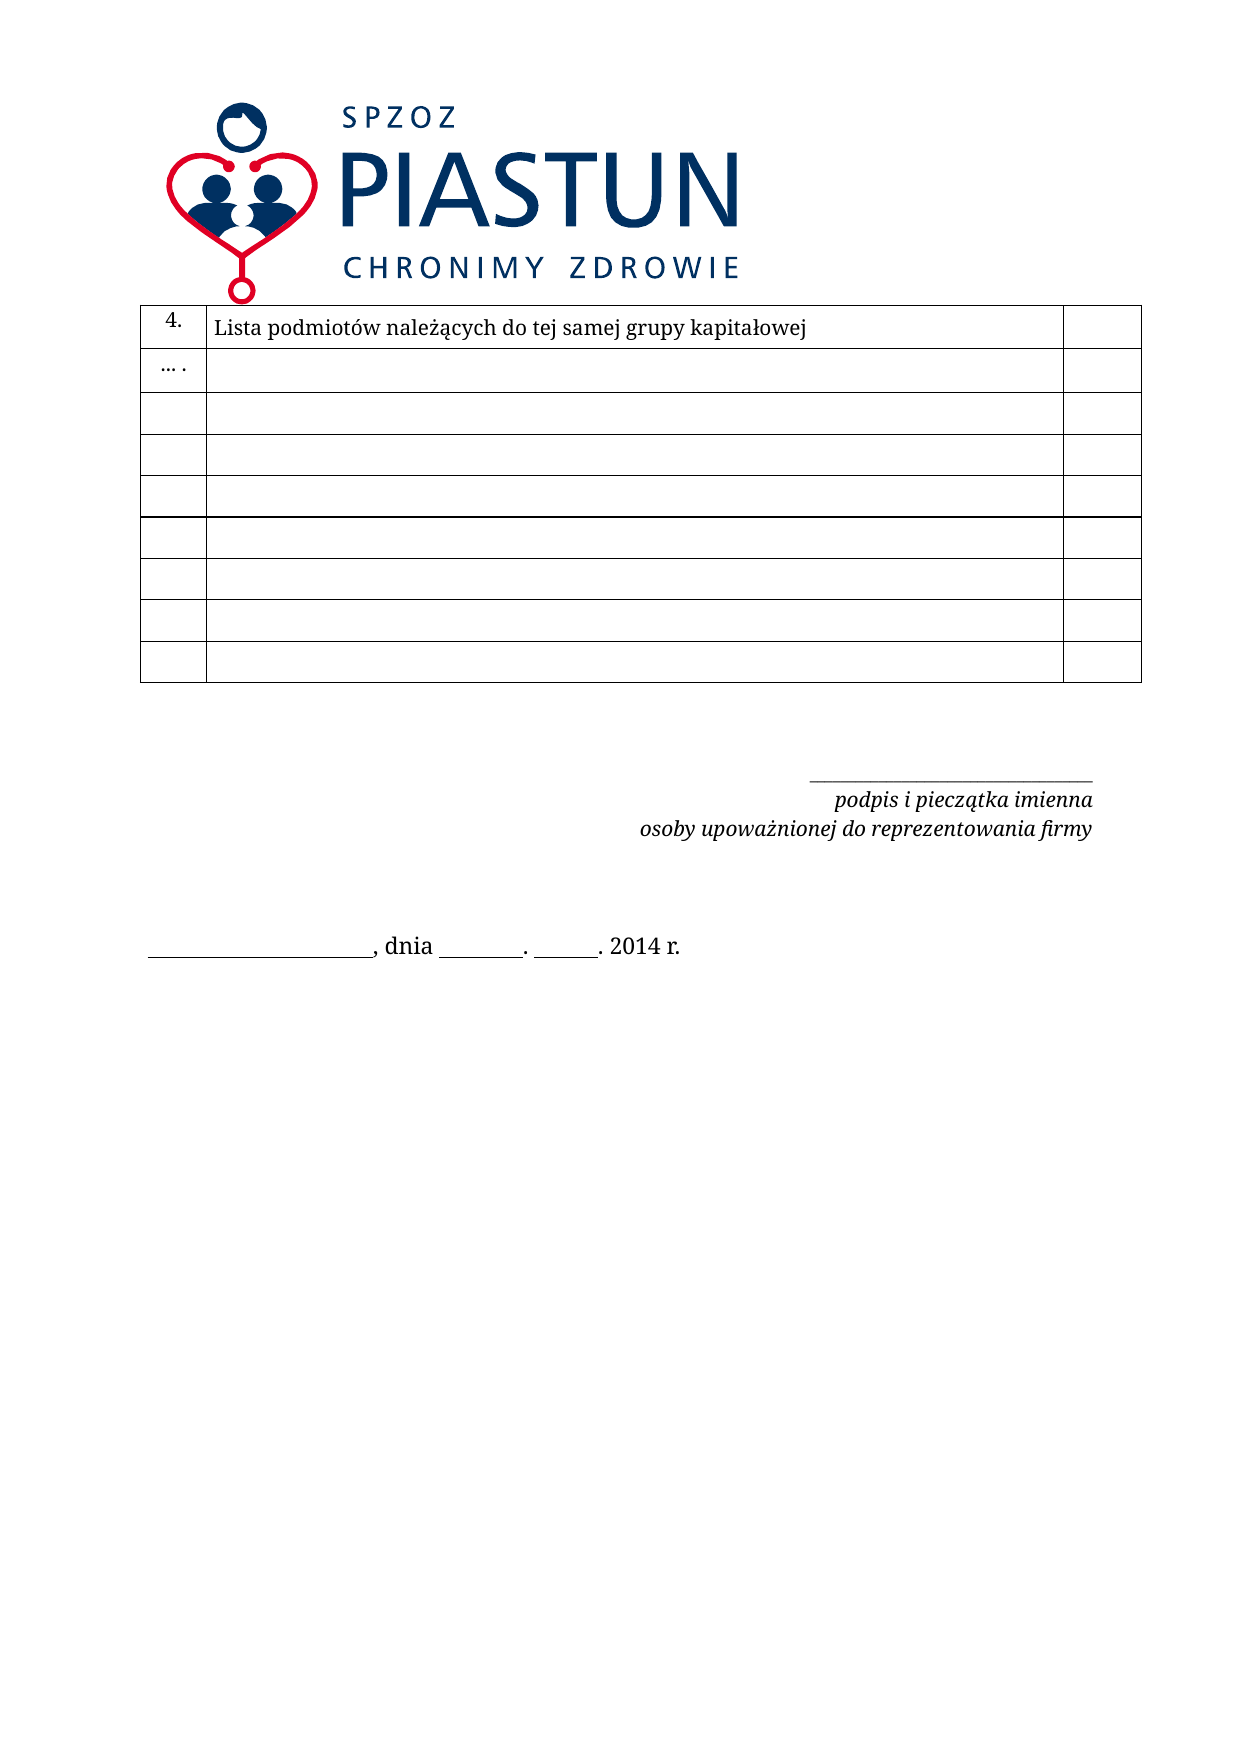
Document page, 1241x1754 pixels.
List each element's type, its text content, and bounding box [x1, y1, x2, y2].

table_cell [141, 642, 206, 682]
table_cell [141, 559, 206, 599]
table_cell [207, 393, 1063, 433]
table_cell [1064, 435, 1141, 475]
table_cell [1064, 642, 1141, 682]
table_cell [141, 393, 206, 433]
table_cell [207, 559, 1063, 599]
table_cell [1064, 559, 1141, 599]
table_cell [1064, 518, 1141, 558]
table_cell [141, 518, 206, 558]
text _____________________________________ [664, 763, 1093, 785]
table_cell [1064, 600, 1141, 641]
table_cell [207, 476, 1063, 516]
table_cell [141, 435, 206, 475]
table_cell [207, 349, 1063, 392]
table_cell 4. [141, 306, 206, 348]
table_cell [207, 600, 1063, 641]
table_cell [1064, 349, 1141, 392]
table_cell [207, 518, 1063, 558]
table_cell Lista podmiotów należących do tej samej grupy kapitałowej [207, 306, 1063, 348]
table_cell [141, 600, 206, 641]
table_cell [1064, 306, 1141, 348]
list osoby upoważnionej do reprezentowania firmy [148, 814, 1093, 842]
table_cell [141, 476, 206, 516]
table_cell ... . [141, 349, 206, 392]
table_cell [1064, 393, 1141, 433]
list podpis i pieczątka imienna [148, 785, 1093, 814]
table_cell [207, 435, 1063, 475]
table_cell [207, 642, 1063, 682]
table_cell [1064, 476, 1141, 516]
list , dnia . . 2014 r. załącznik nr 1 do oferty [148, 930, 1093, 961]
